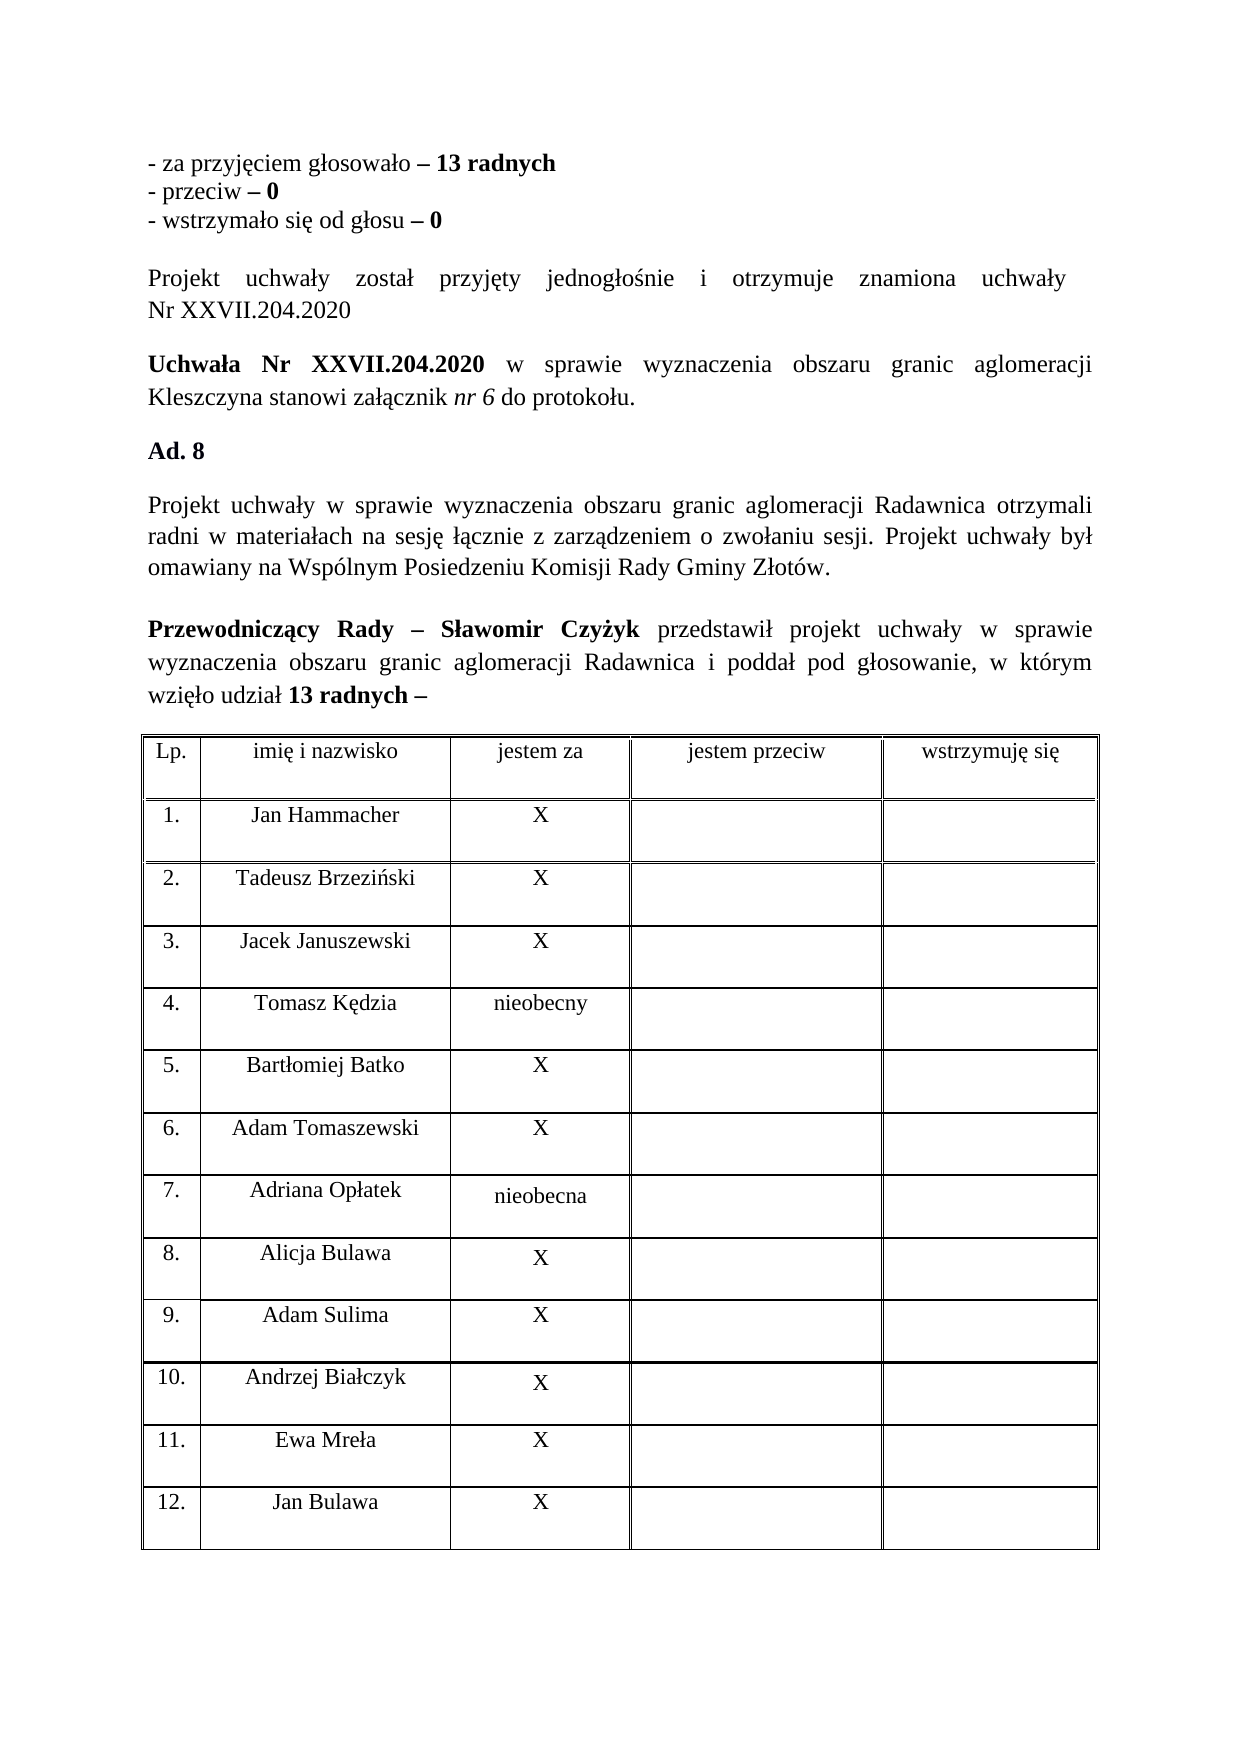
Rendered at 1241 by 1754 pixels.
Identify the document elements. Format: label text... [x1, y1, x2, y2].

table_cell 6. [144, 1114, 200, 1174]
table_cell [884, 1114, 1097, 1174]
table_cell [884, 1051, 1097, 1112]
table_cell Alicja Bulawa [201, 1239, 450, 1299]
table_cell 10. [144, 1364, 200, 1424]
table_cell 12. [144, 1488, 200, 1548]
table_header jestem przeciw [630, 735, 883, 798]
text - wstrzymało się od głosu – 0 [148, 205, 1093, 234]
table_cell nieobecna [451, 1176, 629, 1237]
table_cell 8. [144, 1239, 200, 1299]
table_cell [884, 1488, 1097, 1548]
table_cell X [451, 1364, 629, 1424]
table_cell [884, 1239, 1097, 1299]
table_header jestem za [451, 738, 630, 798]
table_cell X [451, 1488, 629, 1548]
table_cell [632, 864, 881, 924]
text Przewodniczący Rady – Sławomir Czyżyk przedstawił projekt uchwały w sprawie wyznaczenia obszaru granic aglomeracji Radawnica i poddał pod głosowanie, w którym wzięło udział 13 radnych – [148, 614, 1093, 709]
table_cell [632, 1051, 881, 1112]
table_cell [884, 1176, 1097, 1237]
table_cell nieobecny [451, 989, 629, 1049]
table_cell Jan Bulawa [201, 1488, 450, 1548]
table_cell X [451, 801, 629, 861]
table_cell 11. [144, 1426, 200, 1486]
table_cell 7. [144, 1176, 200, 1237]
table_cell [632, 1176, 881, 1237]
table_cell [632, 1426, 881, 1486]
table_cell X [451, 1239, 629, 1299]
table_cell Jan Hammacher [201, 801, 450, 861]
table_cell 9. [144, 1300, 200, 1361]
text Uchwała Nr XXVII.204.2020 w sprawie wyznaczenia obszaru granic aglomeracji Kleszczyna stanowi załącznik nr 6 do protokołu. [148, 349, 1093, 411]
table_cell X [451, 927, 629, 987]
table_cell [632, 1364, 881, 1424]
table_cell 2. [142, 861, 200, 924]
table_cell [632, 989, 881, 1049]
table_header wstrzymuję się [883, 738, 1097, 798]
table_header Lp. [144, 738, 200, 798]
table_cell X [451, 1114, 629, 1174]
table_cell Bartłomiej Batko [201, 1051, 450, 1112]
text Projekt uchwały został przyjęty jednogłośnie i otrzymuje znamiona uchwały Nr XXVII.204.2020 [148, 263, 1093, 324]
table_cell Adriana Opłatek [201, 1176, 450, 1237]
table_header imię i nazwisko [201, 738, 450, 798]
table_cell [632, 1488, 881, 1548]
text Ad. 8 [148, 436, 1093, 465]
table_cell Tadeusz Brzeziński [201, 864, 450, 924]
table_cell X [451, 1301, 629, 1361]
text - za przyjęciem głosowało – 13 radnych [148, 148, 1093, 176]
table_cell [884, 927, 1097, 987]
table_cell Ewa Mreła [201, 1426, 450, 1486]
table_cell Andrzej Białczyk [201, 1364, 450, 1424]
table_cell 3. [144, 927, 200, 987]
table_cell Jacek Januszewski [201, 927, 450, 987]
table_cell [884, 1426, 1097, 1486]
table_cell 1. [144, 798, 200, 861]
table_cell X [451, 1051, 629, 1112]
table_cell 5. [144, 1051, 200, 1112]
table_cell 4. [144, 989, 200, 1049]
table_cell X [451, 1426, 629, 1486]
table_cell Adam Sulima [201, 1301, 450, 1361]
text - przeciw – 0 [148, 176, 1093, 205]
table_cell [632, 927, 881, 987]
table_cell [884, 989, 1097, 1049]
table_cell Tomasz Kędzia [201, 989, 450, 1049]
table_cell [884, 798, 1097, 861]
text Projekt uchwały w sprawie wyznaczenia obszaru granic aglomeracji Radawnica otrzymali radni w materiałach na sesję łącznie z zarządzeniem o zwołaniu sesji. Projekt uchwały był omawiany na Wspólnym Posiedzeniu Komisji Rady Gminy Złotów. [148, 490, 1093, 581]
table_cell [884, 1364, 1097, 1424]
table_cell [883, 861, 1098, 924]
table_cell [632, 1301, 881, 1361]
table_cell Adam Tomaszewski [201, 1114, 450, 1174]
table_cell [884, 1301, 1097, 1361]
table_cell X [451, 864, 629, 924]
table_cell [632, 1239, 881, 1299]
table_cell [632, 801, 881, 861]
table_cell [632, 1114, 881, 1174]
